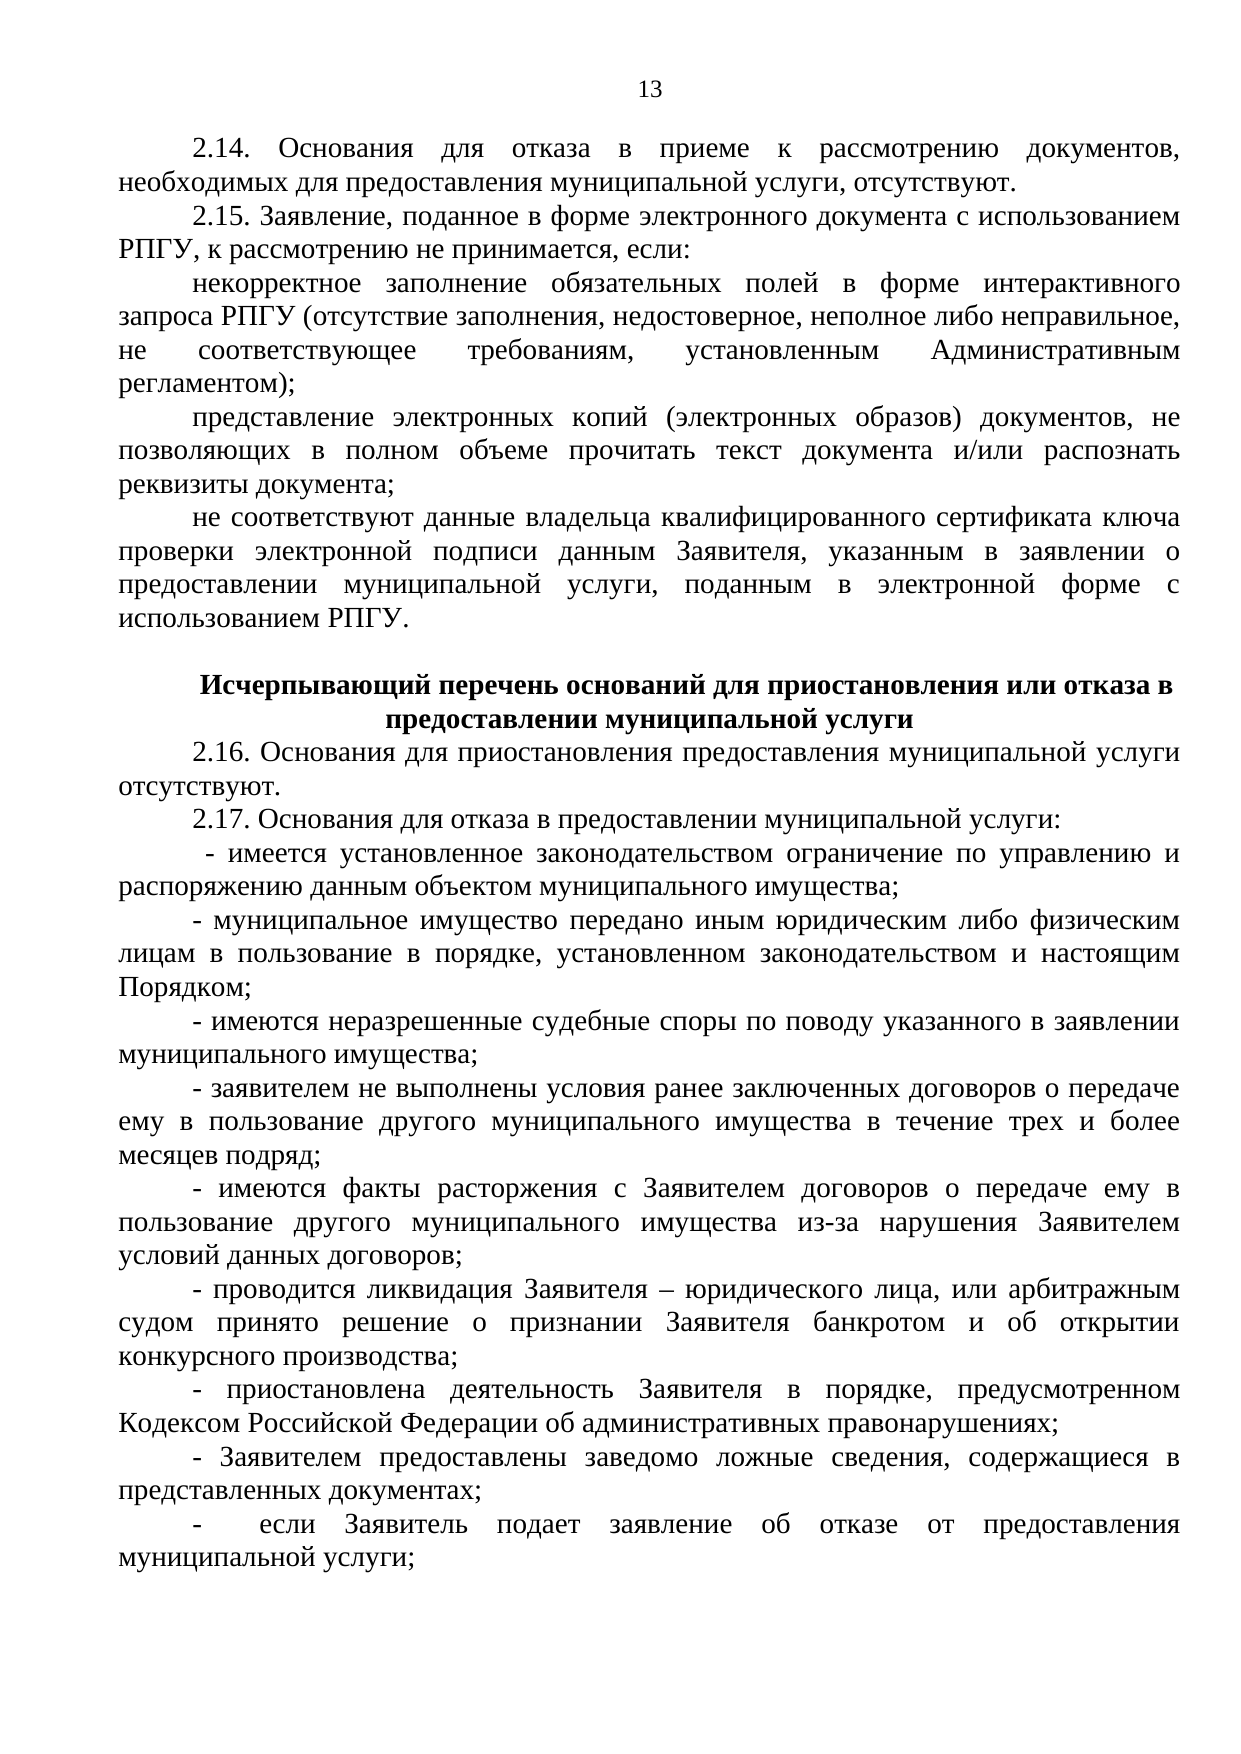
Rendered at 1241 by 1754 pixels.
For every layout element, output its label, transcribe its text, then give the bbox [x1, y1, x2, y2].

text - имеются неразрешенные судебные споры по поводу указанного в заявлении муниципального имущества; [118, 1003, 1181, 1070]
text - муниципальное имущество передано иным юридическим либо физическим лицам в пользование в порядке, установленном законодательством и настоящим Порядком; [118, 902, 1181, 1003]
text 2.14. Основания для отказа в приеме к рассмотрению документов, необходимых для предоставления муниципальной услуги, отсутствуют. [118, 131, 1181, 198]
text 2.17. Основания для отказа в предоставлении муниципальной услуги: [118, 801, 1181, 835]
text - имеется установленное законодательством ограничение по управлению и распоряжению данным объектом муниципального имущества; [118, 835, 1181, 902]
text Исчерпывающий перечень оснований для приостановления или отказа в предоставлении муниципальной услуги [118, 667, 1181, 734]
text 2.16. Основания для приостановления предоставления муниципальной услуги отсутствуют. [118, 734, 1181, 801]
text - приостановлена деятельность Заявителя в порядке, предусмотренном Кодексом Российской Федерации об административных правонарушениях; [118, 1372, 1181, 1439]
text - если Заявитель подает заявление об отказе от предоставления муниципальной услуги; [118, 1506, 1181, 1573]
text 2.15. Заявление, поданное в форме электронного документа с использованием РПГУ, к рассмотрению не принимается, если: [118, 198, 1181, 265]
text - Заявителем предоставлены заведомо ложные сведения, содержащиеся в представленных документах; [118, 1439, 1181, 1506]
text не соответствуют данные владельца квалифицированного сертификата ключа проверки электронной подписи данным Заявителя, указанным в заявлении о предоставлении муниципальной услуги, поданным в электронной форме с использованием РПГУ. [118, 499, 1181, 634]
text - имеются факты расторжения с Заявителем договоров о передаче ему в пользование другого муниципального имущества из-за нарушения Заявителем условий данных договоров; [118, 1170, 1181, 1271]
text - проводится ликвидация Заявителя – юридического лица, или арбитражным судом принято решение о признании Заявителя банкротом и об открытии конкурсного производства; [118, 1271, 1181, 1372]
text - заявителем не выполнены условия ранее заключенных договоров о передаче ему в пользование другого муниципального имущества в течение трех и более месяцев подряд; [118, 1070, 1181, 1170]
text представление электронных копий (электронных образов) документов, не позволяющих в полном объеме прочитать текст документа и/или распознать реквизиты документа; [118, 399, 1181, 499]
text некорректное заполнение обязательных полей в форме интерактивного запроса РПГУ (отсутствие заполнения, недостоверное, неполное либо неправильное, не соответствующее требованиям, установленным Административным регламентом); [118, 265, 1181, 399]
